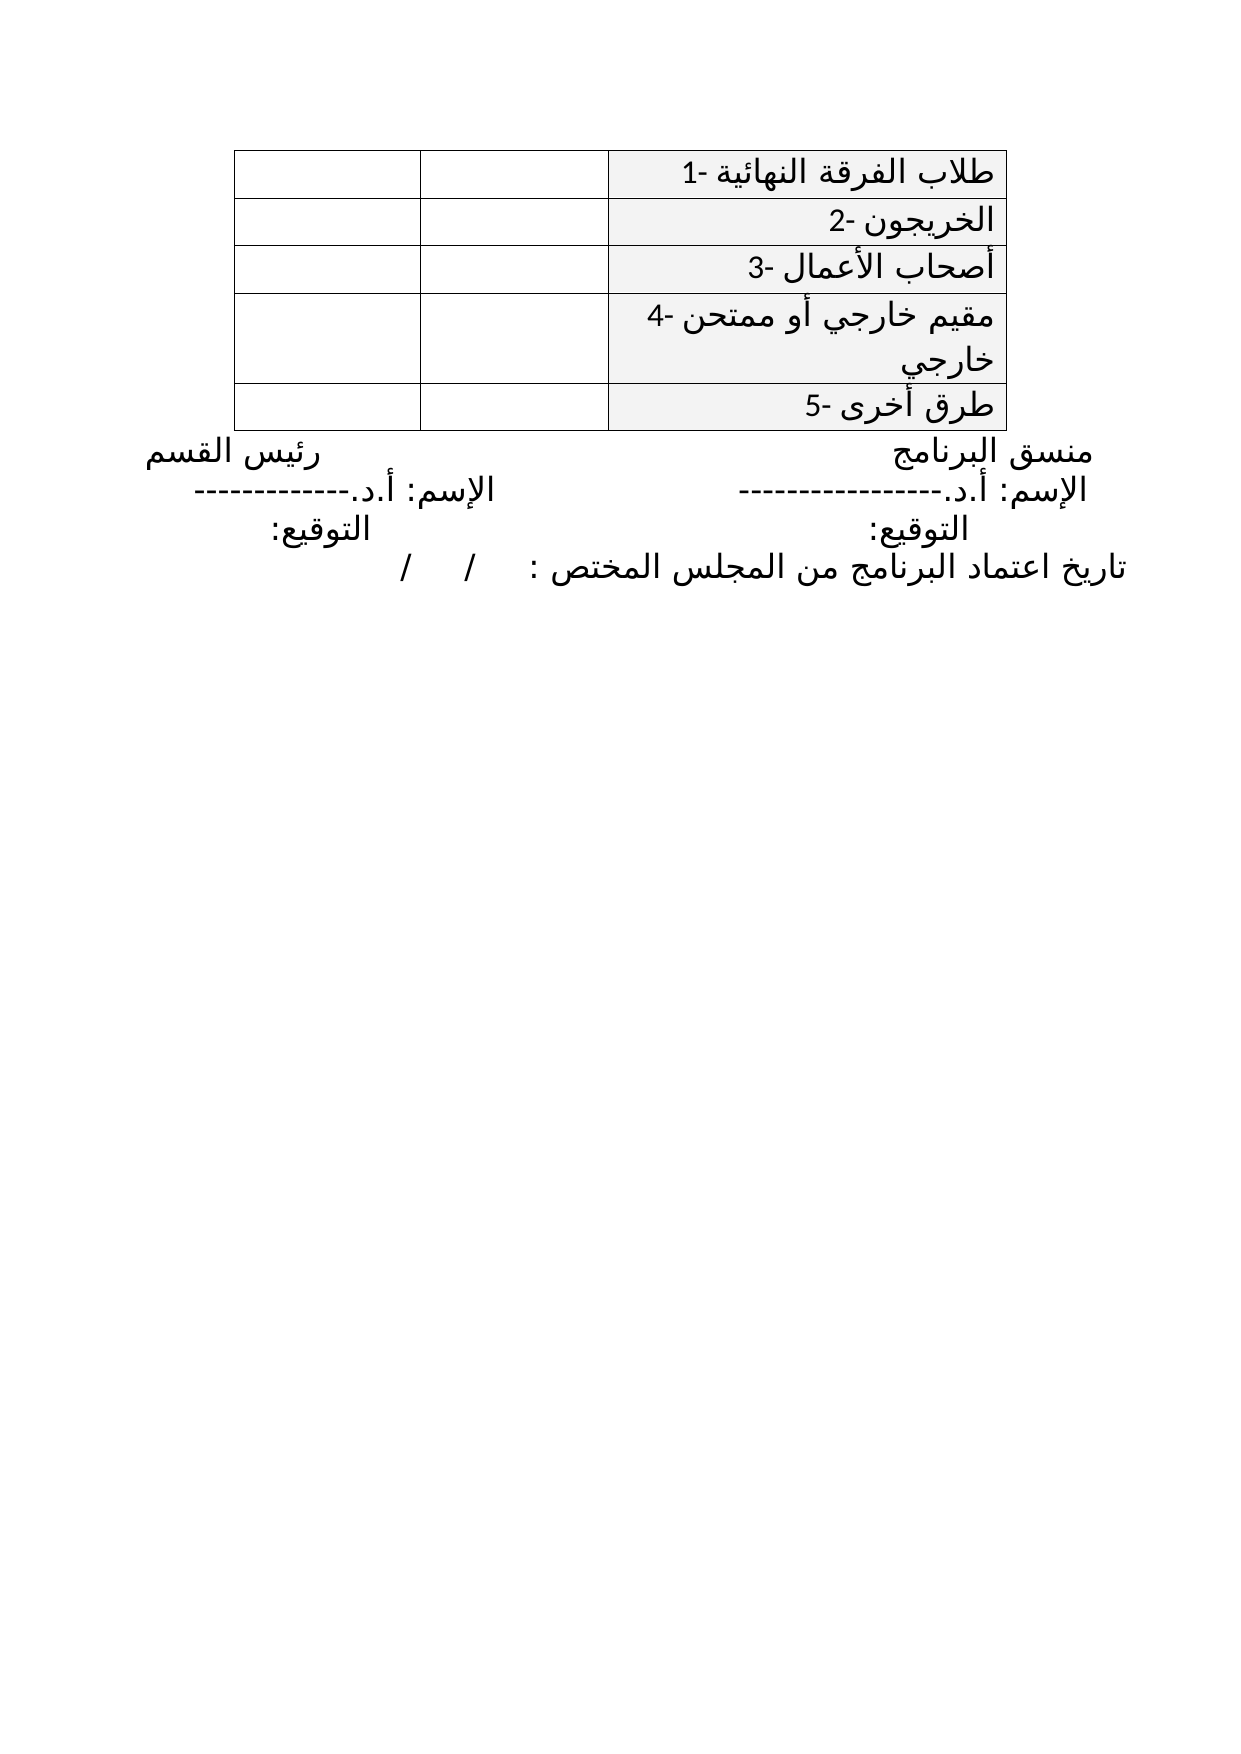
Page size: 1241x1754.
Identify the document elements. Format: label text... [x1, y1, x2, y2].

table_cell [235, 384, 420, 430]
text تاريخ اعتماد البرنامج من المجلس المختص : / / [112, 548, 1128, 587]
table_cell [421, 199, 608, 245]
text التوقيع: التوقيع: [112, 509, 1128, 548]
text منسق البرنامج رئيس القسم [112, 431, 1128, 470]
table_cell [421, 151, 608, 197]
table_cell [421, 384, 608, 430]
table_cell [421, 246, 608, 292]
table_cell [235, 199, 420, 245]
table_cell 1- طلاب الفرقة النهائية [609, 151, 1006, 197]
table_cell [235, 294, 420, 383]
table_cell [421, 294, 608, 383]
text الإسم: أ.د.----------------- الإسم: أ.د.------------- [112, 470, 1128, 509]
table_cell 2- الخريجون [609, 199, 1006, 245]
table_cell [235, 246, 420, 292]
table_cell 4- مقيم خارجي أو ممتحن خارجي [609, 294, 1006, 383]
table_cell 5- طرق أخرى [609, 384, 1006, 430]
table_cell 3- أصحاب الأعمال [609, 246, 1006, 292]
table_cell [235, 151, 420, 197]
